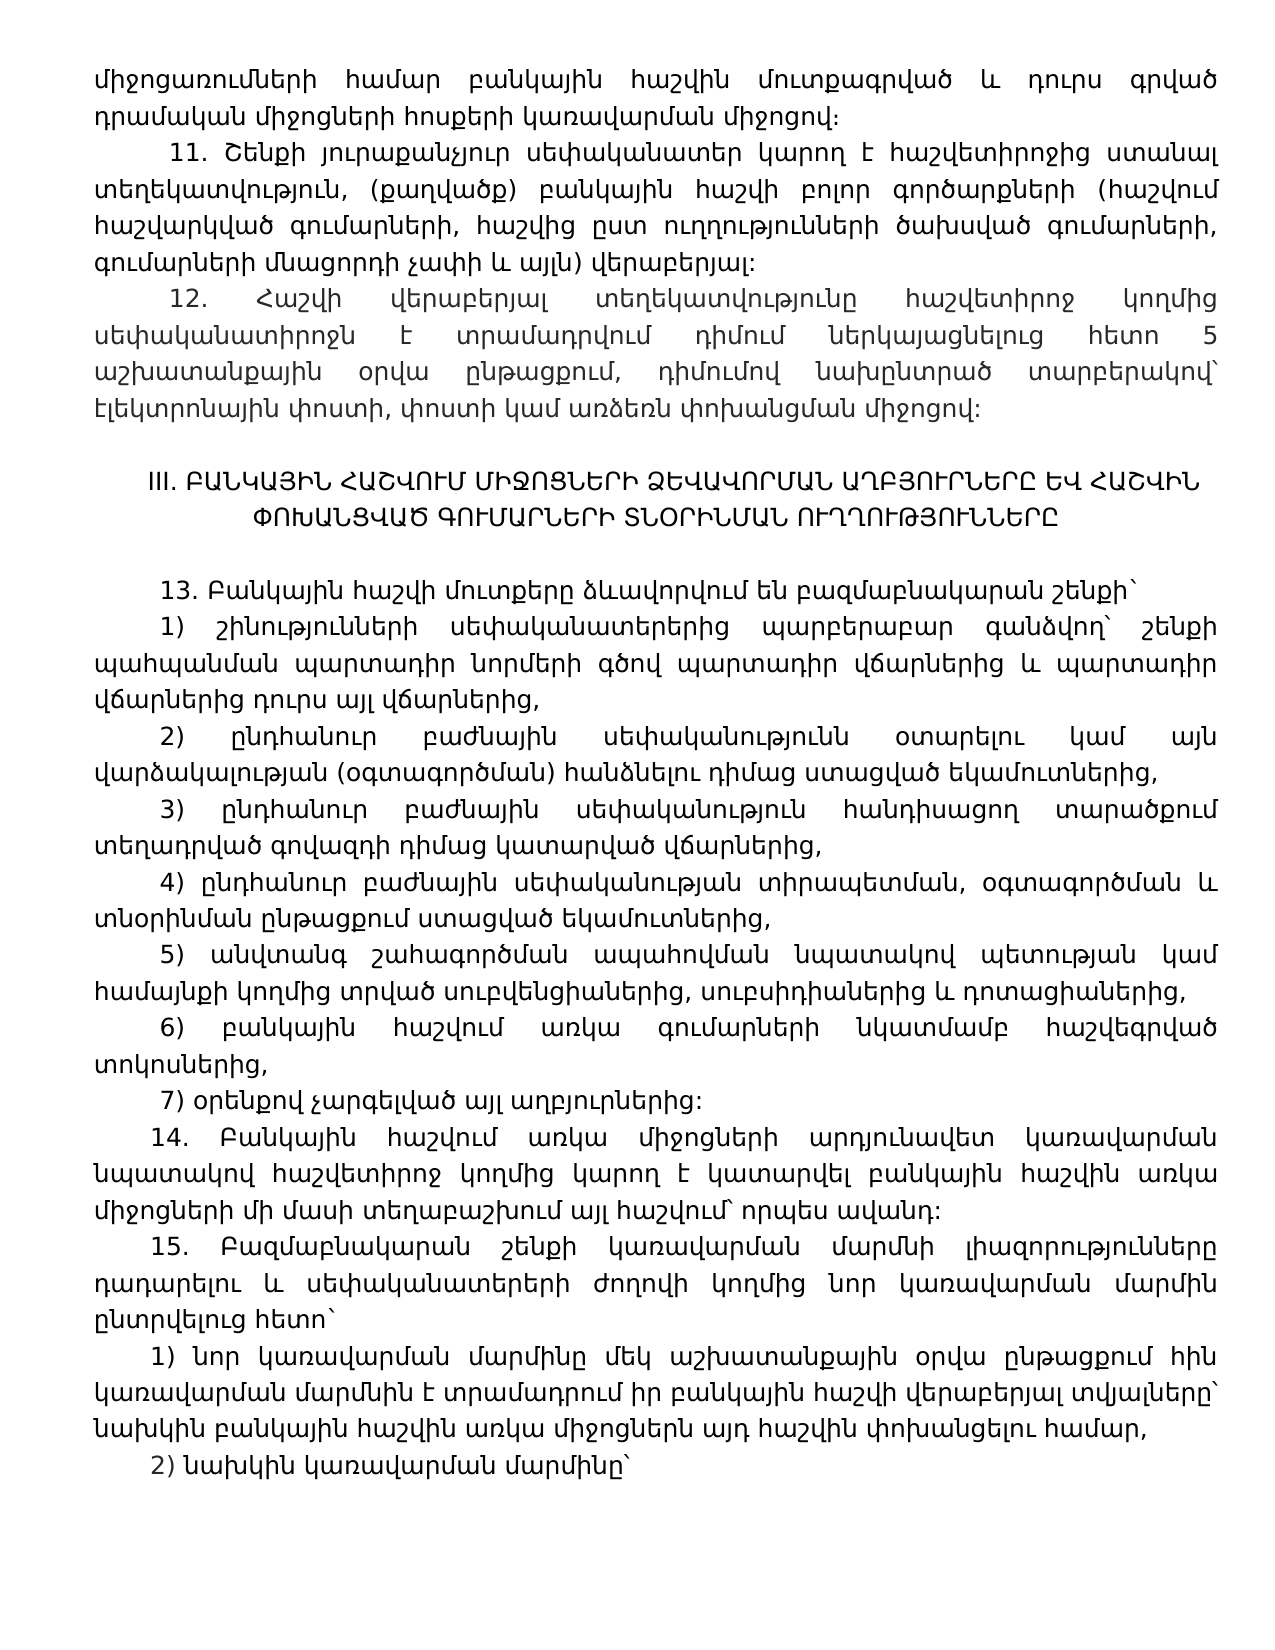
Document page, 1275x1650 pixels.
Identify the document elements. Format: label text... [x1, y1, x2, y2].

text 14. Բանկային հաշվում առկա միջոցների արդյունավետ կառավարման նպատակով հաշվետիրոջ կողմից կարող է կատարվել բանկային հաշվին առկա միջոցների մի մասի տեղաբաշխում այլ հաշվում՝ որպես ավանդ: [94, 1123, 1219, 1225]
text 15. Բազմաբնակարան շենքի կառավարման մարմնի լիազորությունները դադարելու և սեփականատերերի ժողովի կողմից նոր կառավարման մարմին ընտրվելուց հետո` [94, 1232, 1219, 1334]
text 3) ընդհանուր բաժնային սեփականություն հանդիսացող տարածքում տեղադրված գովազդի դիմաց կատարված վճարներից, [94, 795, 1219, 860]
text 2) նախկին կառավարման մարմինը՝ [94, 1451, 1219, 1480]
text 7) օրենքով չարգելված այլ աղբյուրներից: [94, 1086, 1219, 1116]
text III. ԲԱՆԿԱՅԻՆ ՀԱՇՎՈՒՄ ՄԻՋՈՑՆԵՐԻ ՁԵՎԱՎՈՐՄԱՆ ԱՂԲՅՈՒՐՆԵՐԸ ԵՎ ՀԱՇՎԻՆ ՓՈԽԱՆՑՎԱԾ ԳՈՒՄԱՐՆԵՐԻ ՏՆՕՐԻՆՄԱՆ ՈՒՂՂՈՒԹՅՈՒՆՆԵՐԸ [94, 467, 1219, 532]
text 1) շինությունների սեփականատերերից պարբերաբար գանձվող՝ շենքի պահպանման պարտադիր նորմերի գծով պարտադիր վճարներից և պարտադիր վճարներից դուրս այլ վճարներից, [94, 612, 1219, 714]
text 4) ընդհանուր բաժնային սեփականության տիրապետման, օգտագործման և տնօրինման ընթացքում ստացված եկամուտներից, [94, 868, 1219, 933]
text 12. Հաշվի վերաբերյալ տեղեկատվությունը հաշվետիրոջ կողմից սեփականատիրոջն է տրամադրվում դիմում ներկայացնելուց հետո 5 աշխատանքային օրվա ընթացքում, դիմումով նախընտրած տարբերակով՝ էլեկտրոնային փոստի, փոստի կամ առձեռն փոխանցման միջոցով: [94, 284, 1219, 423]
text 5) անվտանգ շահագործման ապահովման նպատակով պետության կամ համայնքի կողմից տրված սուբվենցիաներից, սուբսիդիաներից և դոտացիաներից, [94, 941, 1219, 1006]
text 13. Բանկային հաշվի մուտքերը ձևավորվում են բազմաբնակարան շենքի` [94, 576, 1219, 605]
text 6) բանկային հաշվում առկա գումարների նկատմամբ հաշվեգրված տոկոսներից, [94, 1013, 1219, 1079]
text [94, 66, 1219, 131]
text 2) ընդհանուր բաժնային սեփականությունն օտարելու կամ այն վարձակալության (օգտագործման) հանձնելու դիմաց ստացված եկամուտներից, [94, 722, 1219, 787]
text 1) նոր կառավարման մարմինը մեկ աշխատանքային օրվա ընթացքում հին կառավարման մարմնին է տրամադրում իր բանկային հաշվի վերաբերյալ տվյալները՝ նախկին բանկային հաշվին առկա միջոցներն այդ հաշվին փոխանցելու համար, [94, 1342, 1219, 1444]
text 11. Շենքի յուրաքանչյուր սեփականատեր կարող է հաշվետիրոջից ստանալ տեղեկատվություն, (քաղվածք) բանկային հաշվի բոլոր գործարքների (հաշվում հաշվարկված գումարների, հաշվից ըստ ուղղությունների ծախսված գումարների, գումարների մնացորդի չափի և այլն) վերաբերյալ: [94, 138, 1219, 277]
